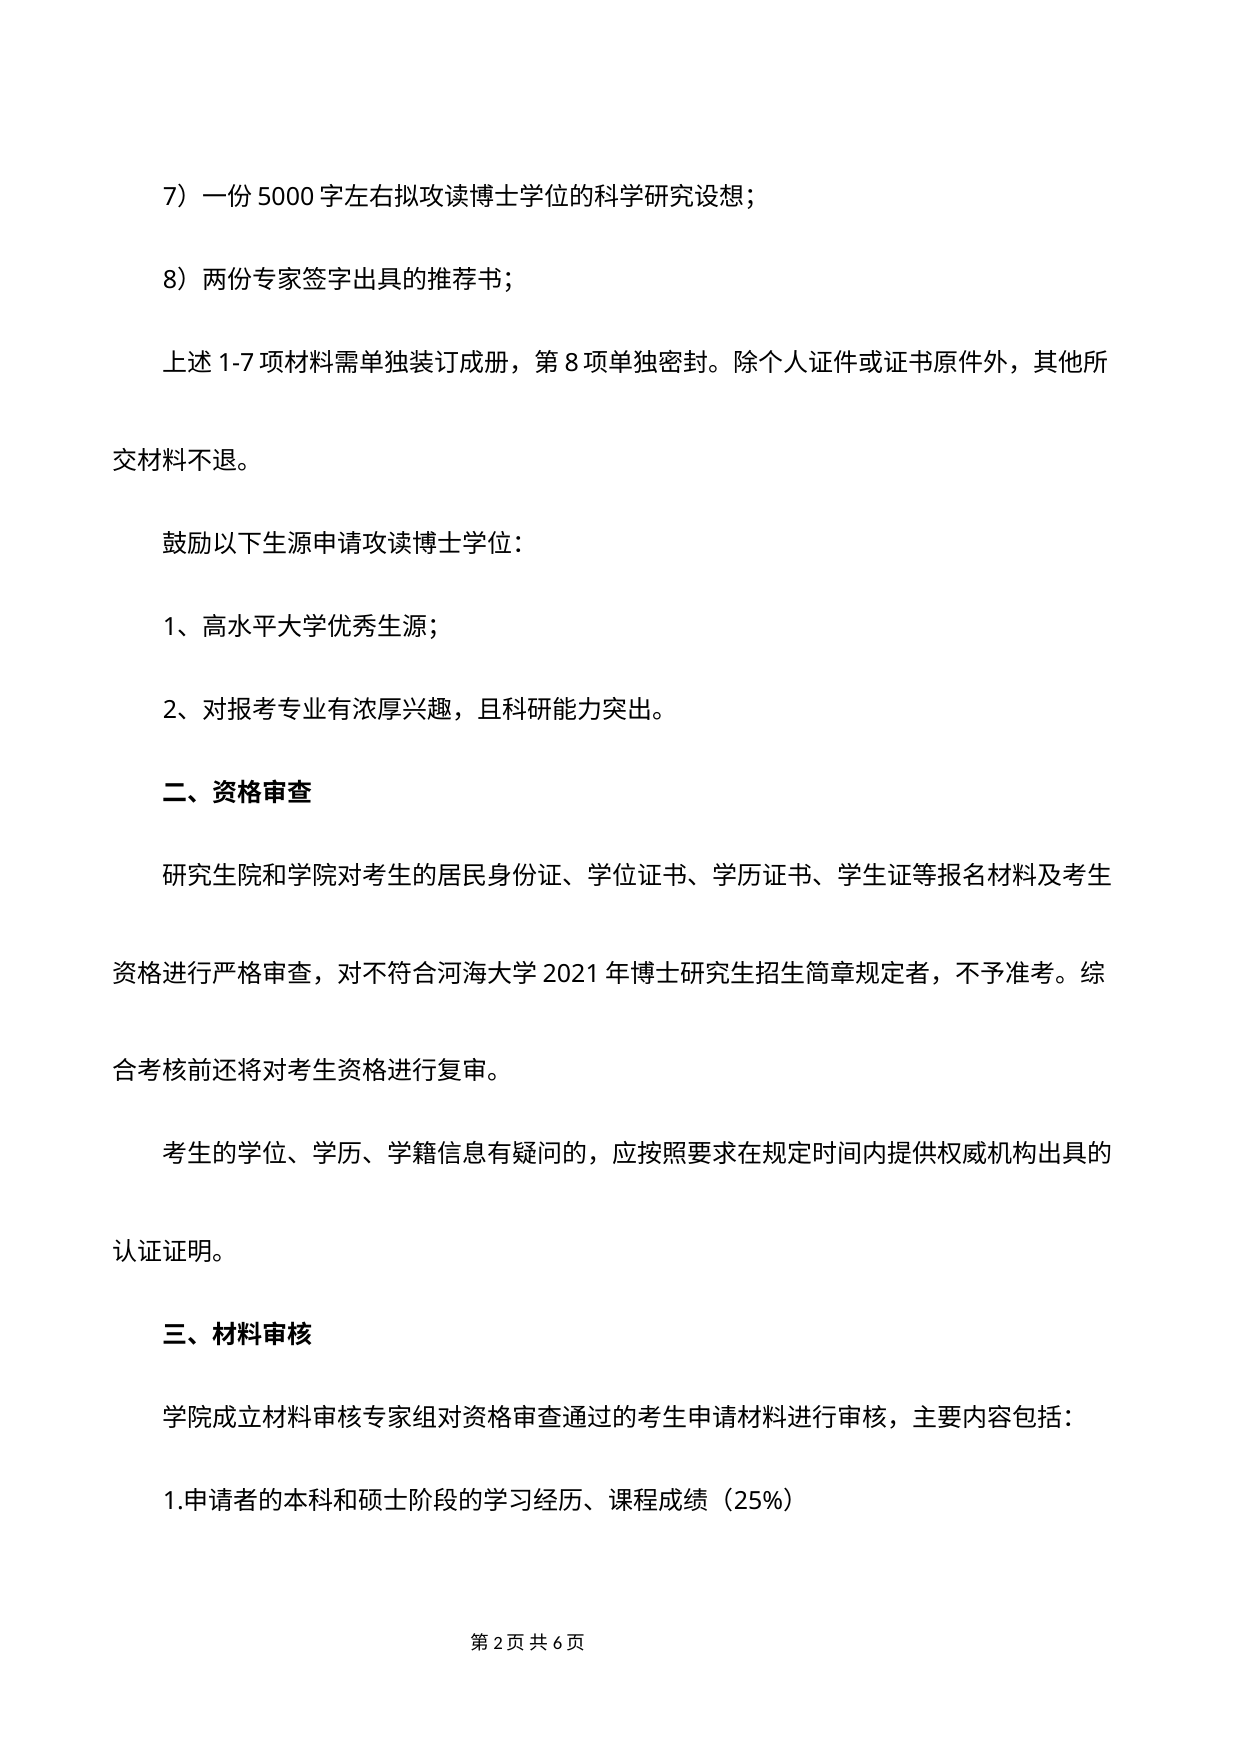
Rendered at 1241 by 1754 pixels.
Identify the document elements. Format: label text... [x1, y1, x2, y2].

text 1.申请者的本科和硕士阶段的学习经历、课程成绩（25%） [112, 1466, 1128, 1531]
text 2、对报考专业有浓厚兴趣，且科研能力突出。 [112, 675, 1128, 740]
text 上述1-7项材料需单独装订成册，第8项单独密封。除个人证件或证书原件外，其他所交材料不退。 [112, 328, 1128, 491]
text 研究生院和学院对考生的居民身份证、学位证书、学历证书、学生证等报名材料及考生资格进行严格审查，对不符合河海大学2021年博士研究生招生简章规定者，不予准考。综合考核前还将对考生资格进行复审。 [112, 841, 1128, 1101]
text 7）一份5000字左右拟攻读博士学位的科学研究设想； [112, 162, 1128, 227]
text 考生的学位、学历、学籍信息有疑问的，应按照要求在规定时间内提供权威机构出具的认证证明。 [112, 1119, 1128, 1282]
text 学院成立材料审核专家组对资格审查通过的考生申请材料进行审核，主要内容包括： [112, 1383, 1128, 1448]
text 8）两份专家签字出具的推荐书； [112, 245, 1128, 310]
text 1、高水平大学优秀生源； [112, 592, 1128, 657]
text 鼓励以下生源申请攻读博士学位： [112, 509, 1128, 574]
text 二、资格审查 [112, 758, 1128, 823]
text 三、材料审核 [112, 1300, 1128, 1365]
